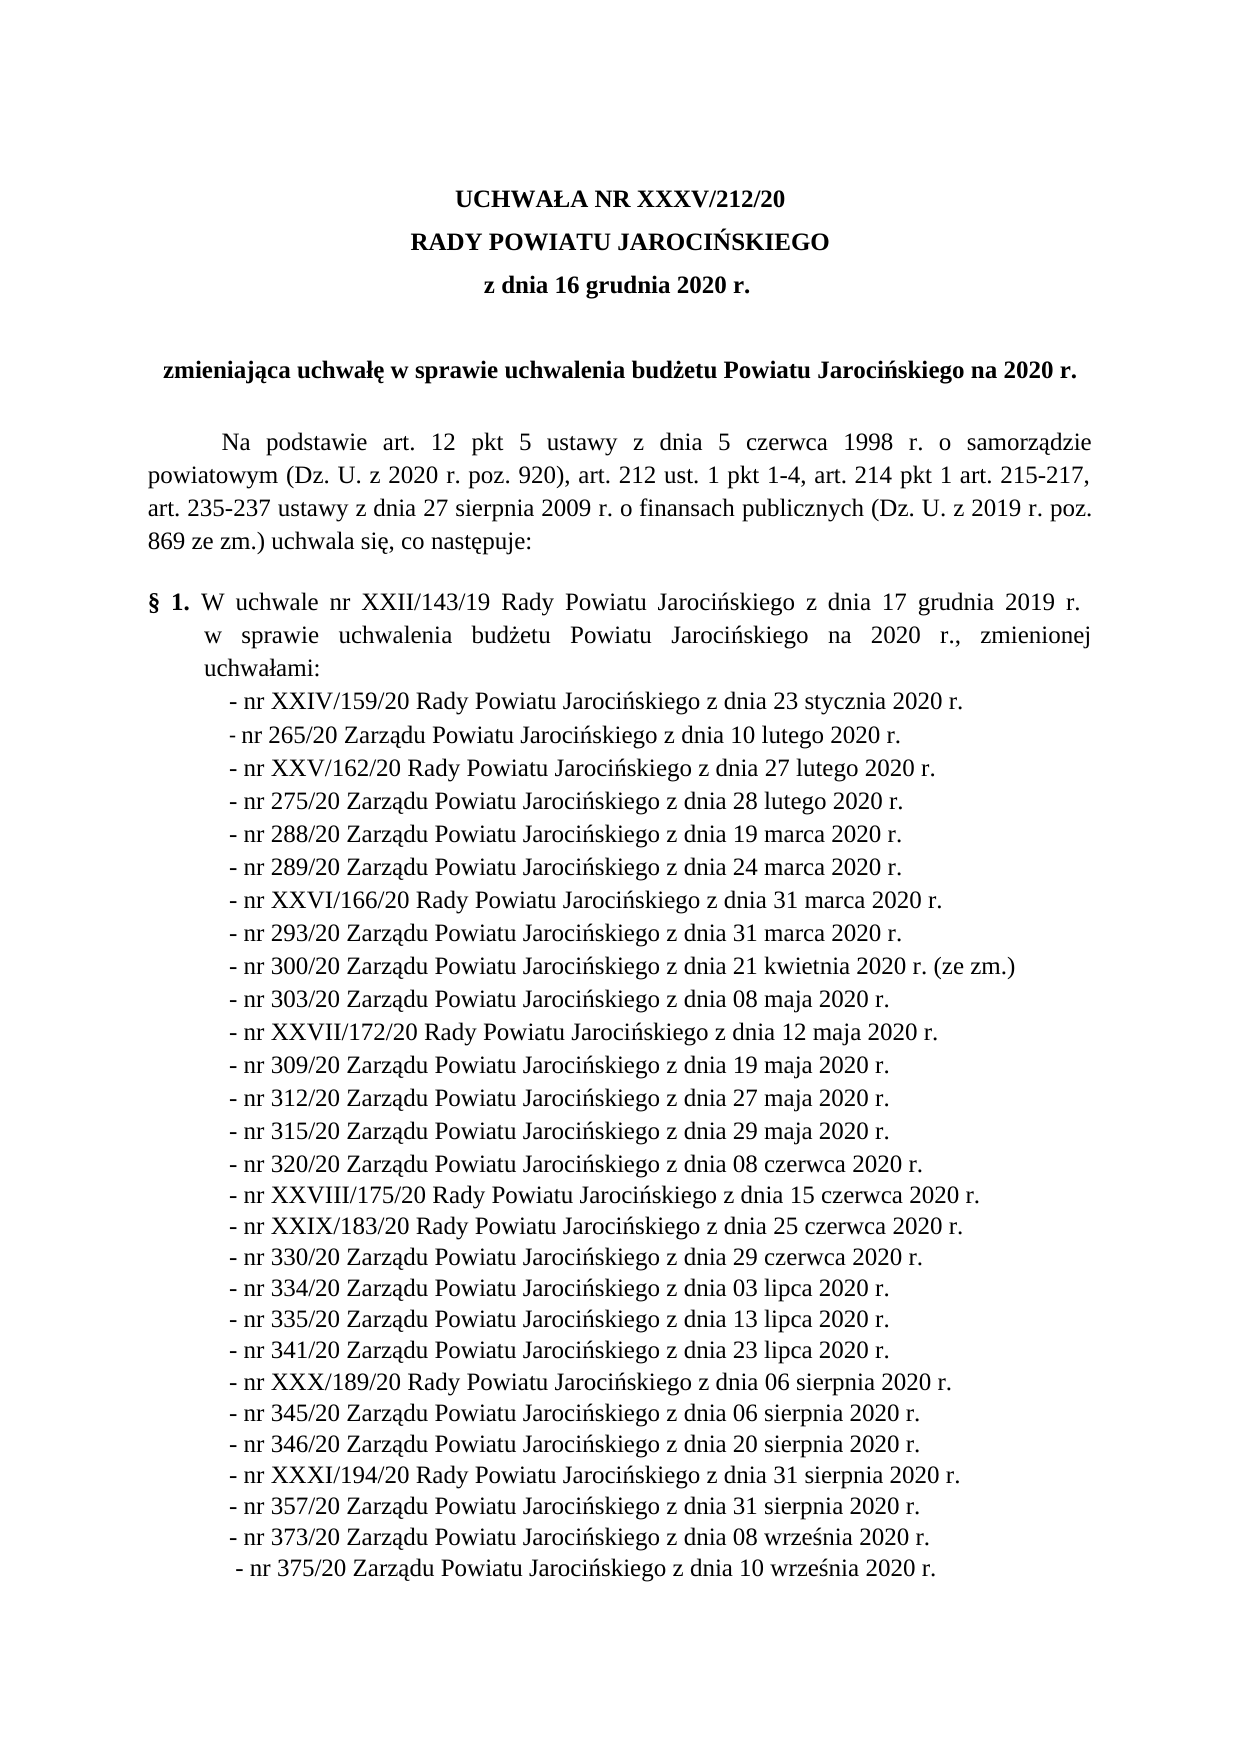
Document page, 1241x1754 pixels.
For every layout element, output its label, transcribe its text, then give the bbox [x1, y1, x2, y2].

list - nr 330/20 Zarządu Powiatu Jarocińskiego z dnia 29 czerwca 2020 r. [229, 1242, 1093, 1271]
list - nr XXIV/159/20 Rady Powiatu Jarocińskiego z dnia 23 stycznia 2020 r. [229, 686, 1093, 716]
list - nr 341/20 Zarządu Powiatu Jarocińskiego z dnia 23 lipca 2020 r. [229, 1336, 1093, 1364]
list - nr XXV/162/20 Rady Powiatu Jarocińskiego z dnia 27 lutego 2020 r. [229, 753, 1093, 782]
list - nr XXIX/183/20 Rady Powiatu Jarocińskiego z dnia 25 czerwca 2020 r. [229, 1211, 1093, 1240]
list - nr 275/20 Zarządu Powiatu Jarocińskiego z dnia 28 lutego 2020 r. [229, 786, 1093, 815]
list - nr 303/20 Zarządu Powiatu Jarocińskiego z dnia 08 maja 2020 r. [229, 984, 1093, 1013]
list - nr 265/20 Zarządu Powiatu Jarocińskiego z dnia 10 lutego 2020 r. [229, 720, 1093, 749]
list - nr 293/20 Zarządu Powiatu Jarocińskiego z dnia 31 marca 2020 r. [229, 918, 1093, 947]
list - nr 357/20 Zarządu Powiatu Jarocińskiego z dnia 31 sierpnia 2020 r. [229, 1491, 1093, 1519]
list - nr 312/20 Zarządu Powiatu Jarocińskiego z dnia 27 maja 2020 r. [229, 1083, 1093, 1112]
text Na podstawie art. 12 pkt 5 ustawy z dnia 5 czerwca 1998 r. o samorządzie powiatowym (Dz. U. z 2020 r. poz. 920), art. 212 ust. 1 pkt 1-4, art. 214 pkt 1 art. 215-217, art. 235-237 ustawy z dnia 27 sierpnia 2009 r. o finansach publicznych (Dz. U. z 2019 r. poz. 869 ze zm.) uchwala się, co następuje: [148, 427, 1093, 555]
list - nr XXVII/172/20 Rady Powiatu Jarocińskiego z dnia 12 maja 2020 r. [229, 1017, 1093, 1046]
list - nr 288/20 Zarządu Powiatu Jarocińskiego z dnia 19 marca 2020 r. [229, 819, 1093, 848]
list - nr 335/20 Zarządu Powiatu Jarocińskiego z dnia 13 lipca 2020 r. [229, 1304, 1093, 1333]
list - nr 309/20 Zarządu Powiatu Jarocińskiego z dnia 19 maja 2020 r. [229, 1050, 1093, 1079]
list - nr 375/20 Zarządu Powiatu Jarocińskiego z dnia 10 września 2020 r. [229, 1553, 1093, 1582]
list - nr 334/20 Zarządu Powiatu Jarocińskiego z dnia 03 lipca 2020 r. [229, 1273, 1093, 1302]
list - nr XXXI/194/20 Rady Powiatu Jarocińskiego z dnia 31 sierpnia 2020 r. [229, 1460, 1093, 1488]
list - nr 300/20 Zarządu Powiatu Jarocińskiego z dnia 21 kwietnia 2020 r. (ze zm.) [229, 951, 1093, 980]
list - nr XXVI/166/20 Rady Powiatu Jarocińskiego z dnia 31 marca 2020 r. [229, 885, 1093, 914]
list - nr XXVIII/175/20 Rady Powiatu Jarocińskiego z dnia 15 czerwca 2020 r. [229, 1180, 1093, 1209]
list - nr 289/20 Zarządu Powiatu Jarocińskiego z dnia 24 marca 2020 r. [229, 852, 1093, 881]
list - nr 346/20 Zarządu Powiatu Jarocińskiego z dnia 20 sierpnia 2020 r. [229, 1429, 1093, 1457]
list - nr XXX/189/20 Rady Powiatu Jarocińskiego z dnia 06 sierpnia 2020 r. - nr 345/20 Zarządu Powiatu Jarocińskiego z dnia 06 sierpnia 2020 r. [229, 1367, 1093, 1426]
text § 1. W uchwale nr XXII/143/19 Rady Powiatu Jarocińskiego z dnia 17 grudnia 2019 r. w sprawie uchwalenia budżetu Powiatu Jarocińskiego na 2020 r., zmienionej uchwałami: [148, 587, 1093, 682]
text UCHWAŁA NR XXXV/212/20 [148, 184, 1093, 212]
list - nr 320/20 Zarządu Powiatu Jarocińskiego z dnia 08 czerwca 2020 r. [229, 1149, 1093, 1178]
list - nr 373/20 Zarządu Powiatu Jarocińskiego z dnia 08 września 2020 r. [229, 1522, 1093, 1551]
text z dnia 16 grudnia 2020 r. [148, 270, 1093, 299]
text zmieniająca uchwałę w sprawie uchwalenia budżetu Powiatu Jarocińskiego na 2020 r. [148, 355, 1093, 384]
list - nr 315/20 Zarządu Powiatu Jarocińskiego z dnia 29 maja 2020 r. [229, 1116, 1093, 1145]
text RADY POWIATU JAROCIŃSKIEGO [148, 227, 1093, 256]
